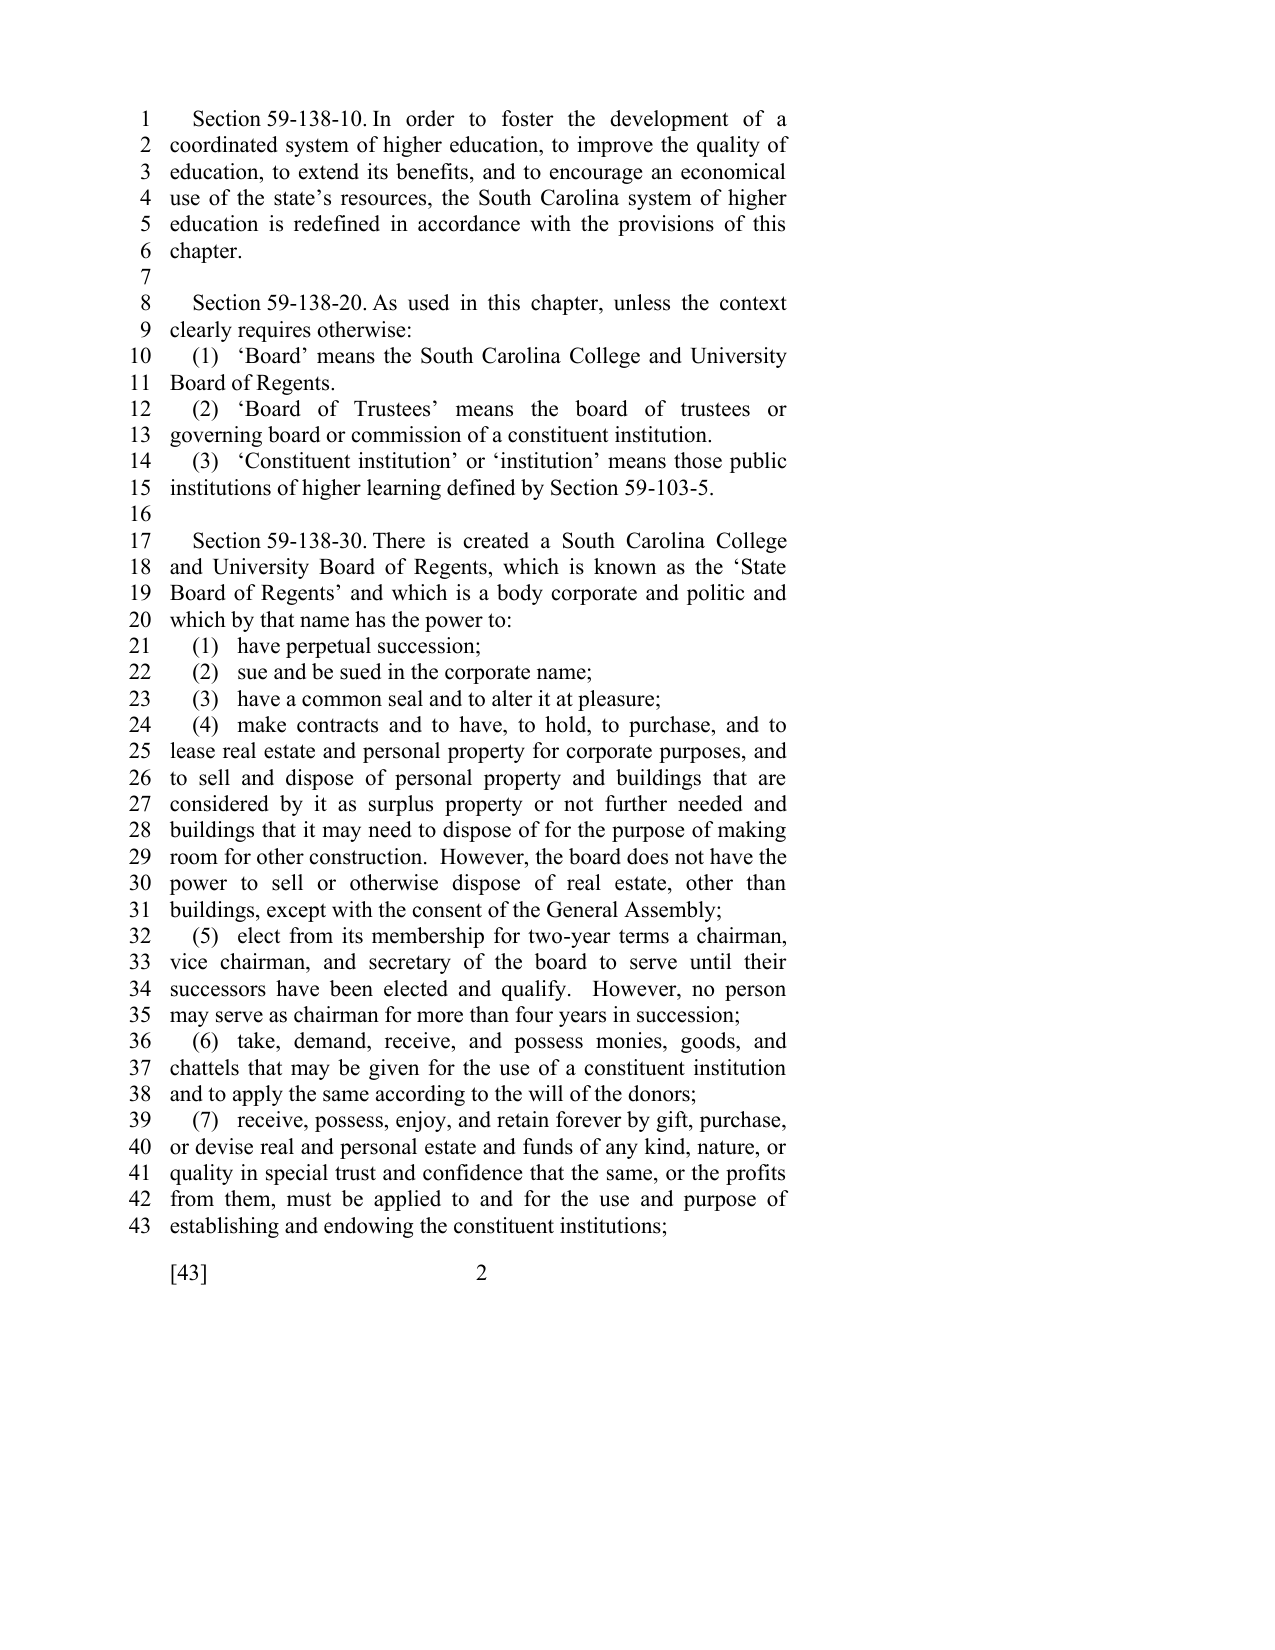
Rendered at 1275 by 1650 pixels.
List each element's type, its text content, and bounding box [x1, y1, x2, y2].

text (6) take, demand, receive, and possess monies, goods, and chattels that may be given for the use of a constituent institution and to apply the same according to the will of the donors; [169, 1027, 787, 1106]
text (3) ‘Constituent institution’ or ‘institution’ means those public institutions of higher learning defined by Section 59-103-5. [169, 448, 787, 500]
text (1) ‘Board’ means the South Carolina College and University Board of Regents. [169, 342, 787, 395]
text Section 59-138-30. There is created a South Carolina College and University Board of Regents, which is known as the ‘State Board of Regents’ and which is a body corporate and politic and which by that name has the power to: [169, 527, 787, 632]
text (2) ‘Board of Trustees’ means the board of trustees or governing board or commission of a constituent institution. [169, 395, 787, 448]
text (7) receive, possess, enjoy, and retain forever by gift, purchase, or devise real and personal estate and funds of any kind, nature, or quality in special trust and confidence that the same, or the profits from them, must be applied to and for the use and purpose of establishing and endowing the constituent institutions; [169, 1106, 787, 1238]
text (3) have a common seal and to alter it at pleasure; [169, 685, 787, 711]
text (1) have perpetual succession; [169, 632, 787, 658]
text Section 59-138-10. In order to foster the development of a coordinated system of higher education, to improve the quality of education, to extend its benefits, and to encourage an economical use of the state’s resources, the South Carolina system of higher education is redefined in accordance with the provisions of this chapter. [169, 105, 787, 263]
text (4) make contracts and to have, to hold, to purchase, and to lease real estate and personal property for corporate purposes, and to sell and dispose of personal property and buildings that are considered by it as surplus property or not further needed and buildings that it may need to dispose of for the purpose of making room for other construction. However, the board does not have the power to sell or otherwise dispose of real estate, other than buildings, except with the consent of the General Assembly; [169, 711, 787, 922]
text Section 59-138-20. As used in this chapter, unless the context clearly requires otherwise: [169, 289, 787, 342]
text (2) sue and be sued in the corporate name; [169, 658, 787, 685]
text (5) elect from its membership for two-year terms a chairman, vice chairman, and secretary of the board to serve until their successors have been elected and qualify. However, no person may serve as chairman for more than four years in succession; [169, 922, 787, 1027]
